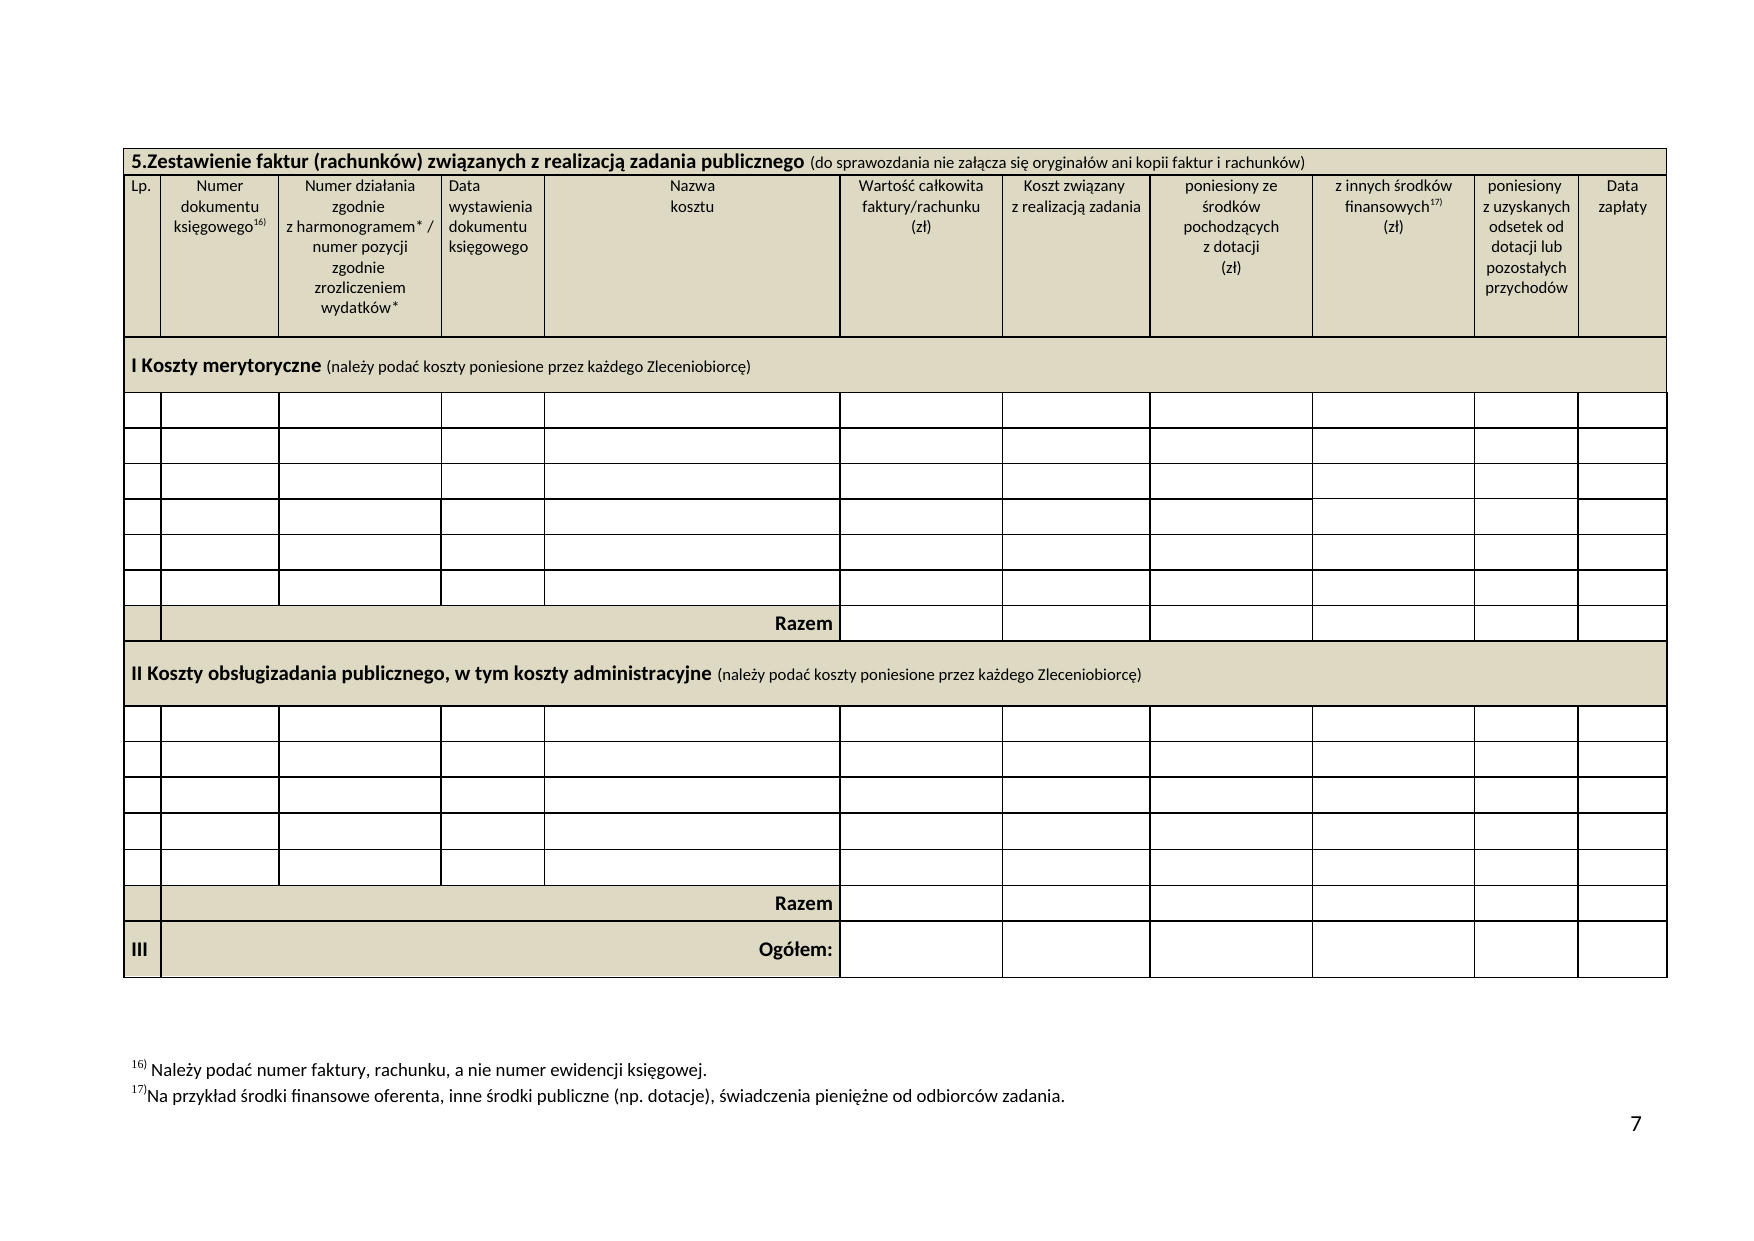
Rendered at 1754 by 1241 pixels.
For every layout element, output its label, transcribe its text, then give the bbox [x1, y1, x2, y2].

table_cell [1579, 778, 1666, 812]
table_cell Numer dokumentu księgowego) [161, 176, 278, 336]
table_cell [125, 606, 160, 640]
table_cell [125, 429, 160, 463]
table_cell [125, 393, 160, 427]
table_cell [1475, 778, 1577, 812]
table_cell [841, 298, 1002, 336]
table_cell [1151, 778, 1312, 812]
table_cell [1313, 393, 1474, 427]
table_cell [1003, 571, 1149, 605]
table_cell Ogółem: [162, 922, 839, 976]
table_cell [1003, 922, 1149, 976]
table_cell [841, 393, 1002, 427]
table_cell [125, 571, 160, 605]
table_cell [1475, 429, 1577, 463]
table_cell [841, 814, 1002, 848]
table_cell [280, 850, 440, 885]
table_cell [1475, 606, 1577, 640]
table_cell [442, 464, 544, 498]
table_cell [442, 500, 544, 534]
table_cell [280, 778, 440, 812]
table_cell [125, 778, 160, 812]
table_cell Koszt związany z realizacją zadania [1003, 176, 1149, 298]
table_cell [1151, 922, 1312, 976]
table_cell [545, 393, 839, 427]
table_cell [1313, 571, 1474, 605]
table_cell [1313, 535, 1474, 569]
table_cell [1003, 850, 1149, 885]
table_cell [1475, 298, 1578, 336]
table_cell [1151, 707, 1312, 741]
table_cell [442, 850, 544, 885]
table_cell [1313, 429, 1474, 463]
table_cell [1003, 535, 1149, 569]
table_cell [841, 464, 1002, 498]
table_cell II Koszty obsługizadania publicznego, w tym koszty administracyjne (należy podać koszty poniesione przez każdego Zleceniobiorcę) [125, 642, 1666, 705]
table_cell [280, 742, 440, 776]
table_cell [1151, 742, 1312, 776]
table_cell [545, 571, 839, 605]
table_cell [1475, 571, 1577, 605]
table_cell [1003, 429, 1149, 463]
table_cell [1003, 742, 1149, 776]
table_cell Razem [162, 886, 839, 920]
table_cell [841, 778, 1002, 812]
table_cell Nazwa kosztu [545, 176, 839, 336]
table_cell Razem [162, 606, 839, 640]
table_cell [1475, 707, 1577, 741]
table_cell Lp. [125, 176, 160, 336]
table_cell [1313, 298, 1474, 336]
table_cell [162, 571, 278, 605]
table_cell [1003, 393, 1149, 427]
table_cell Data zapłaty [1579, 176, 1666, 336]
table_cell [1313, 886, 1474, 920]
table_cell [1003, 778, 1149, 812]
table_cell [125, 464, 160, 498]
table_cell [1579, 606, 1666, 640]
table_cell [841, 606, 1002, 640]
table_cell [1579, 500, 1666, 534]
table_cell [1313, 742, 1474, 776]
table_cell [1151, 535, 1312, 569]
table_cell [162, 393, 278, 427]
table_cell [1313, 464, 1474, 498]
table_cell [1151, 429, 1312, 463]
table_cell [280, 571, 440, 605]
table_cell [841, 535, 1002, 569]
table_header 5.Zestawienie faktur (rachunków) związanych z realizacją zadania publicznego (do sprawozdania nie załącza się oryginałów ani kopii faktur i rachunków) [124, 149, 1666, 174]
table_cell [162, 814, 278, 848]
table_cell [162, 500, 278, 534]
table_cell [1313, 707, 1474, 741]
table_cell I Koszty merytoryczne (należy podać koszty poniesione przez każdego Zleceniobiorcę) [125, 338, 1666, 392]
table_cell [1003, 464, 1149, 498]
table_cell [841, 429, 1002, 463]
table_cell [545, 742, 839, 776]
table_cell [1475, 464, 1577, 498]
table_cell [1579, 814, 1666, 848]
table_cell [841, 707, 1002, 741]
table_cell [1313, 850, 1474, 885]
table_cell [545, 464, 839, 498]
table_cell [280, 535, 440, 569]
table_cell [1313, 814, 1474, 848]
table_cell [545, 429, 839, 463]
table_cell [162, 464, 278, 498]
table_cell [162, 707, 278, 741]
table_cell poniesiony ze środków pochodzących z dotacji (zł) [1151, 176, 1312, 298]
table_cell [841, 571, 1002, 605]
table_cell [841, 886, 1002, 920]
table_cell [442, 778, 544, 812]
table_cell [442, 742, 544, 776]
table_cell [1003, 298, 1149, 336]
table_cell [442, 814, 544, 848]
table_cell [1151, 814, 1312, 848]
table_cell [162, 429, 278, 463]
table_cell [1475, 886, 1577, 920]
table_cell [1151, 393, 1312, 427]
table_cell [1579, 886, 1666, 920]
table_cell [442, 393, 544, 427]
table_cell [1151, 464, 1312, 498]
table_cell [1151, 500, 1312, 534]
table_cell [280, 500, 440, 534]
table_cell [125, 535, 160, 569]
table_cell Wartość całkowita faktury/rachunku (zł) [841, 176, 1002, 298]
table_cell [1475, 742, 1577, 776]
table_cell [1151, 571, 1312, 605]
table_cell [1151, 886, 1312, 920]
table_cell [1003, 500, 1149, 534]
table_cell [545, 707, 839, 741]
table_cell Numer działania zgodnie z harmonogramem* / numer pozycji zgodnie zrozliczeniem wydatków* [279, 176, 441, 336]
table_cell [442, 429, 544, 463]
table_cell [1475, 814, 1577, 848]
table_cell [1579, 850, 1666, 885]
table_cell [1475, 499, 1577, 534]
table_cell [841, 850, 1002, 885]
table_cell [1313, 922, 1474, 976]
table_cell [1003, 814, 1149, 848]
table_cell [1475, 850, 1577, 885]
table_cell [125, 707, 160, 741]
table_cell [1579, 393, 1666, 427]
table_cell [162, 778, 278, 812]
table_cell [125, 886, 160, 920]
table_cell [125, 742, 160, 776]
table_cell Data wystawienia dokumentu księgowego [442, 176, 544, 336]
table_cell [1003, 886, 1149, 920]
table_cell [125, 500, 160, 534]
table_cell [1579, 707, 1666, 741]
table_cell [280, 429, 441, 463]
table_cell [1151, 850, 1312, 885]
table_cell [162, 850, 278, 885]
table_cell [545, 814, 839, 848]
table_cell [1313, 606, 1474, 640]
table_cell [841, 922, 1002, 976]
table_cell [1475, 393, 1577, 427]
table_cell [162, 742, 278, 776]
table_cell [545, 850, 839, 885]
table_cell [1579, 742, 1666, 776]
table_cell [545, 778, 839, 812]
table_cell [1579, 922, 1666, 976]
table_cell [1579, 464, 1666, 498]
table_cell [1151, 298, 1312, 336]
table_cell [841, 500, 1002, 534]
table_cell [280, 707, 440, 741]
table_cell [545, 535, 839, 569]
table_cell [442, 535, 544, 569]
table_cell [125, 814, 160, 848]
table_cell [1003, 707, 1149, 741]
table_cell [1003, 606, 1149, 640]
table_cell z innych środków finansowych) (zł) [1313, 176, 1474, 298]
table_cell [1579, 429, 1666, 463]
table_cell [1475, 922, 1577, 976]
table_cell [1579, 571, 1666, 605]
table_cell [1475, 535, 1577, 569]
table_cell [442, 707, 544, 741]
table_cell [1579, 535, 1666, 569]
table_cell [1151, 606, 1312, 640]
table_cell poniesiony z uzyskanych odsetek od dotacji lub pozostałych przychodów [1475, 176, 1578, 298]
table_cell [442, 571, 544, 605]
table_cell [841, 742, 1002, 776]
table_cell [280, 814, 440, 848]
table_cell [280, 464, 441, 498]
table_cell [162, 535, 278, 569]
table_cell [545, 500, 839, 534]
table_cell [280, 393, 441, 427]
table_cell [1313, 499, 1474, 534]
table_cell III [125, 922, 160, 976]
table_cell [1313, 778, 1474, 812]
table_cell [125, 850, 160, 885]
